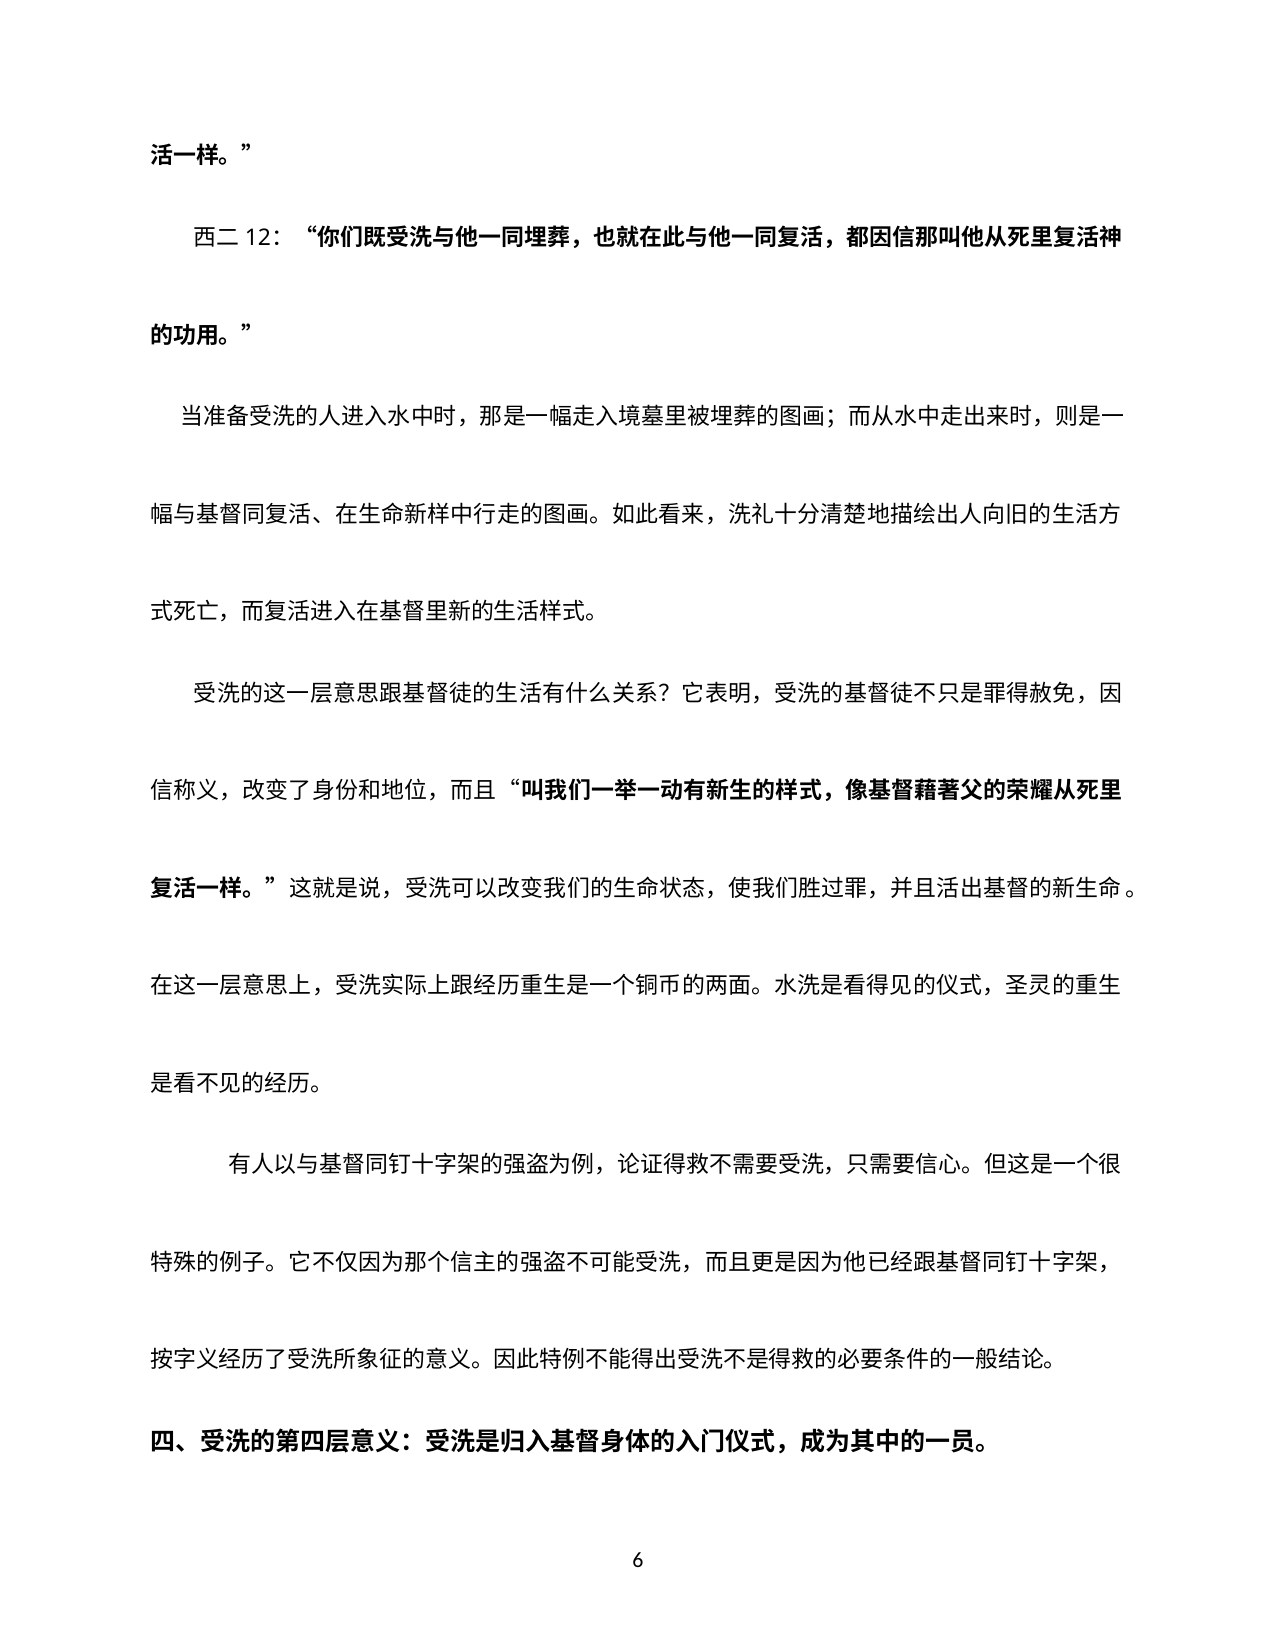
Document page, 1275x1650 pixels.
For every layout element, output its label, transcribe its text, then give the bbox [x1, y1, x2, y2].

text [150, 122, 1125, 187]
text 西二12：“你们既受洗与他一同埋葬，也就在此与他一同复活，都因信那叫他从死里复活神的功用。” [150, 203, 1125, 366]
text 当准备受洗的人进入水中时，那是一幅走入境墓里被埋葬的图画；而从水中走出来时，则是一幅与基督同复活、在生命新样中行走的图画。如此看来，洗礼十分清楚地描绘出人向旧的生活方式死亡，而复活进入在基督里新的生活样式。 [150, 382, 1125, 642]
text 有人以与基督同钉十字架的强盗为例，论证得救不需要受洗，只需要信心。但这是一个很特殊的例子。它不仅因为那个信主的强盗不可能受洗，而且更是因为他已经跟基督同钉十字架，按字义经历了受洗所象征的意义。因此特例不能得出受洗不是得救的必要条件的一般结论。 [150, 1130, 1125, 1390]
text 四、受洗的第四层意义：受洗是归入基督身体的入门仪式，成为其中的一员。 [150, 1407, 1125, 1472]
text 受洗的这一层意思跟基督徒的生活有什么关系？它表明，受洗的基督徒不只是罪得赦免，因信称义，改变了身份和地位，而且“叫我们一举一动有新生的样式，像基督藉著父的荣耀从死里复活一样。”这就是说，受洗可以改变我们的生命状态，使我们胜过罪，并且活出基督的新生命。在这一层意思上，受洗实际上跟经历重生是一个铜币的两面。水洗是看得见的仪式，圣灵的重生是看不见的经历。 [150, 659, 1125, 1114]
